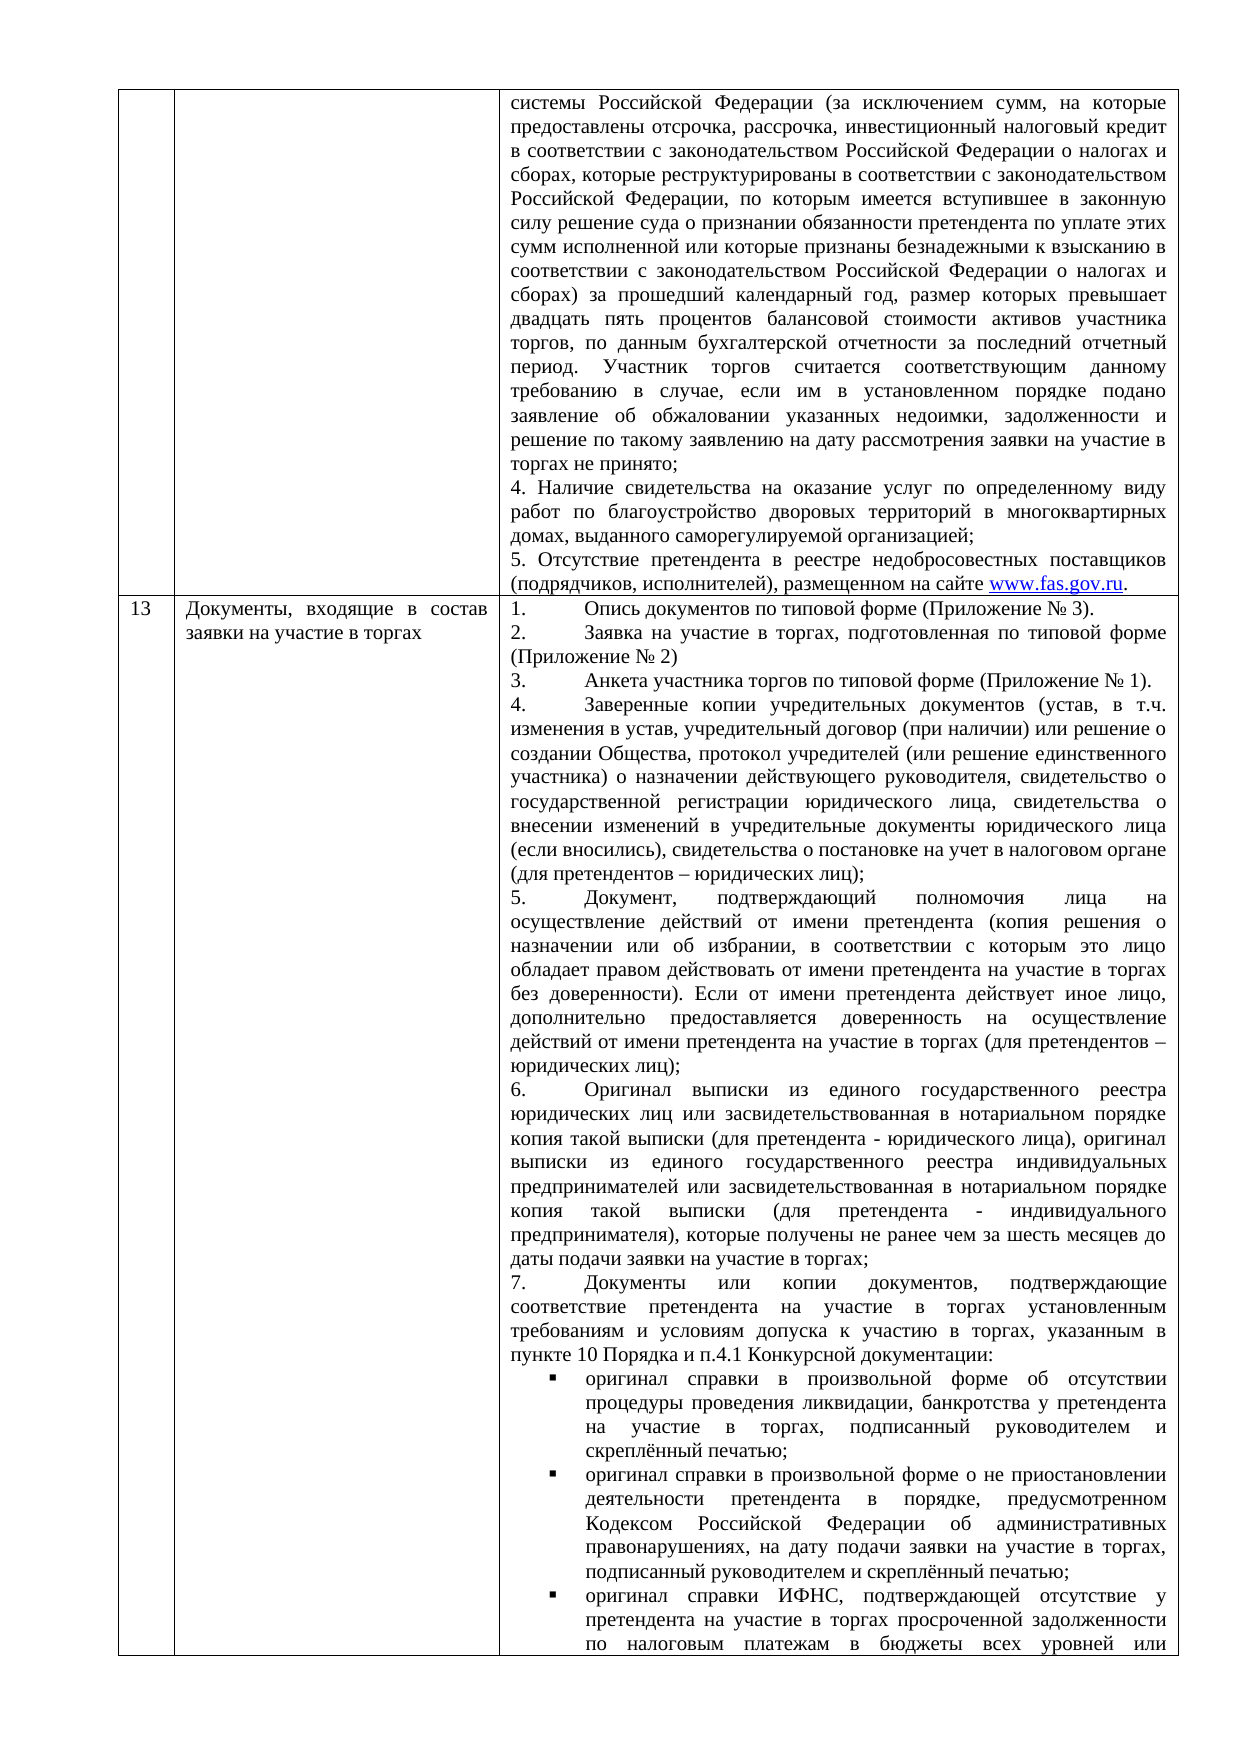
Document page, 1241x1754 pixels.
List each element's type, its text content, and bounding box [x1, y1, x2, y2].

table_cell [175, 90, 499, 595]
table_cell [500, 90, 1178, 595]
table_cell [500, 596, 1178, 1655]
table_cell 13 [119, 596, 174, 1655]
table_cell 12 [119, 90, 174, 595]
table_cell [175, 596, 499, 1655]
